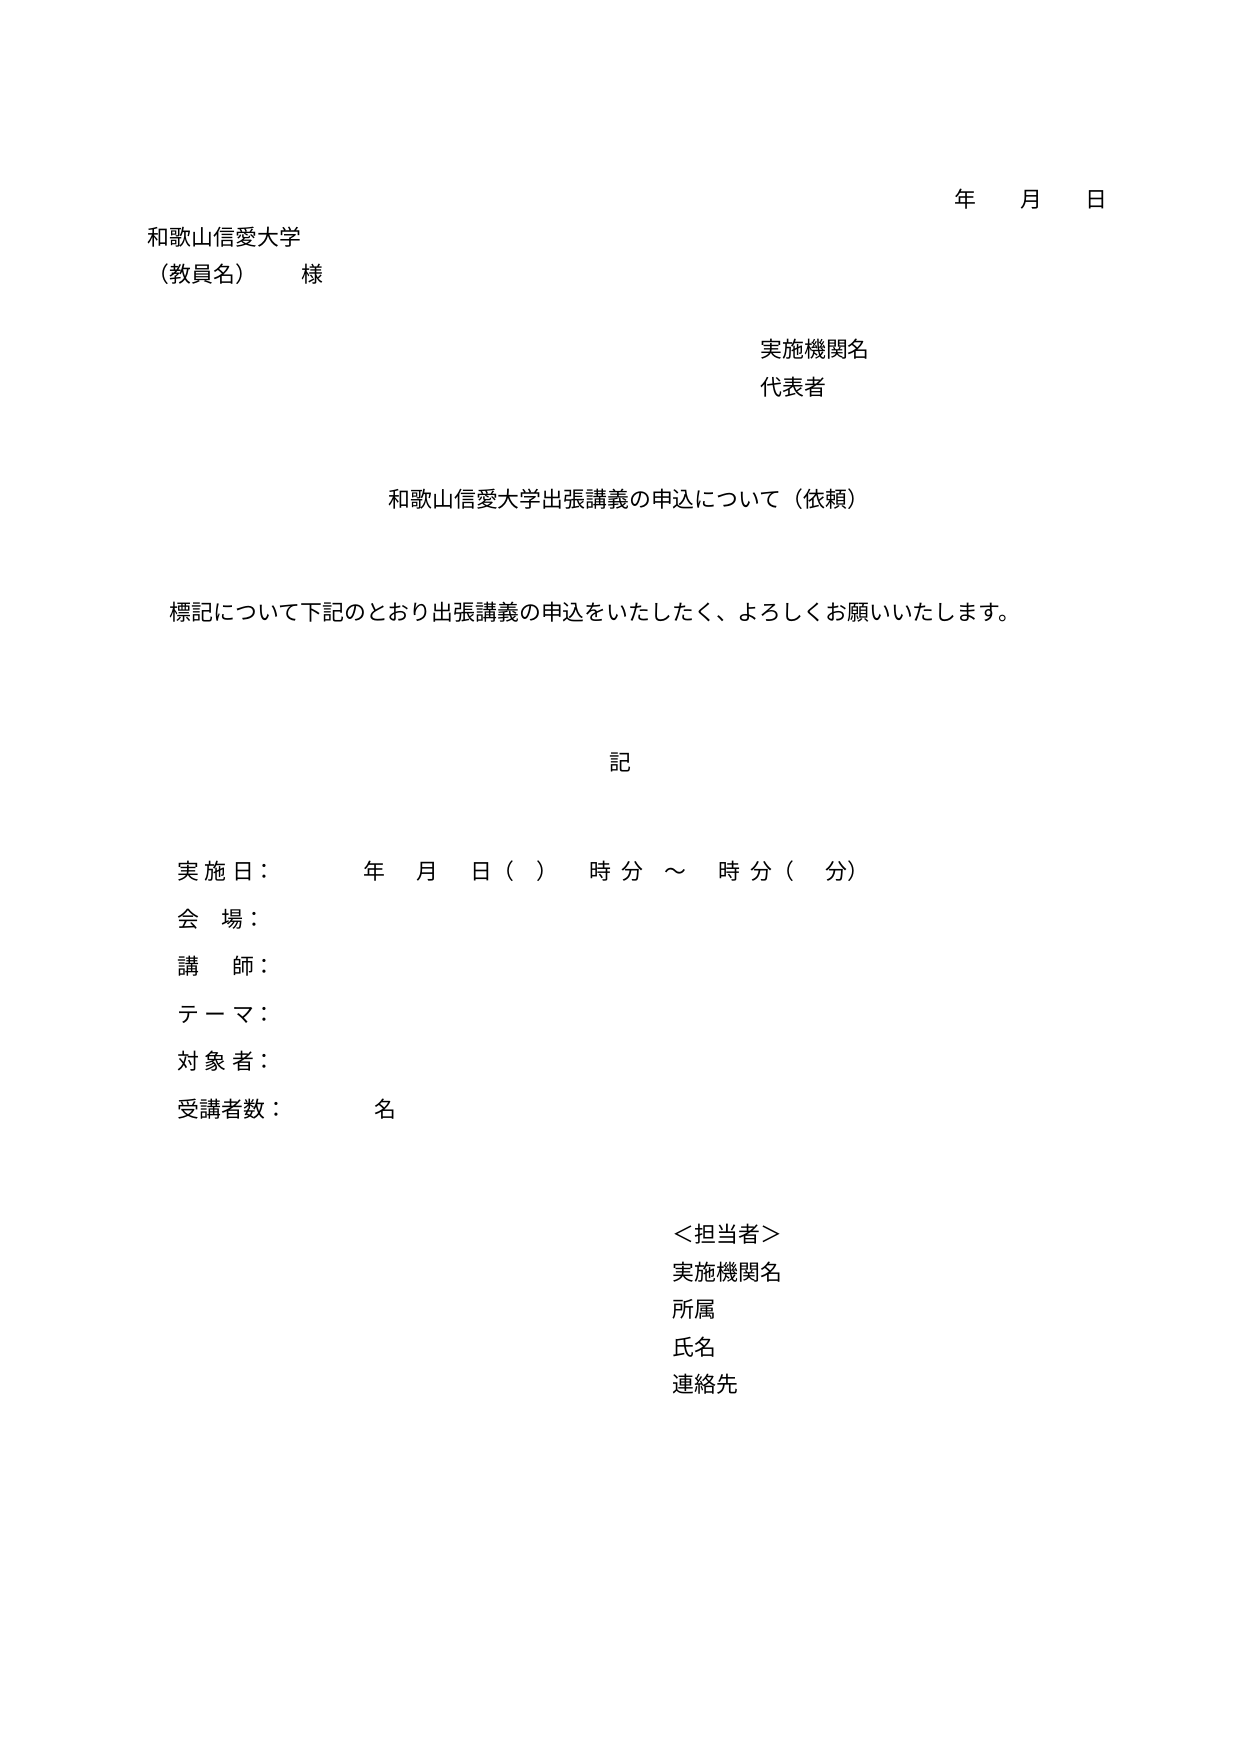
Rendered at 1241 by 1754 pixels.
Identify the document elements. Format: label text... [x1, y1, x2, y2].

subtitle 記 [148, 742, 1092, 779]
text 標記について下記のとおり出張講義の申込をいたしたく、よろしくお願いいたします。 [169, 592, 1049, 629]
text 和歌山信愛大学 [148, 217, 1092, 254]
text 和歌山信愛大学出張講義の申込について（依頼） [323, 479, 1092, 517]
text 氏名 [148, 1327, 1092, 1364]
text 所属 [148, 1289, 1092, 1327]
text 受講者数： 名 [177, 1092, 1047, 1123]
text 年 月 日 [716, 179, 1107, 217]
text 実施機関名 [148, 329, 1092, 367]
text ＜担当者＞ [148, 1214, 1092, 1252]
text 講 師： [177, 949, 1047, 981]
text 連絡先 [148, 1364, 1092, 1402]
text 実施機関名 [148, 1252, 1092, 1289]
text テーマ： [177, 997, 1047, 1028]
text （教員名） 様 [148, 254, 1092, 292]
text 対象者： [177, 1044, 1047, 1076]
text 代表者 [148, 367, 1092, 404]
text 実施日： 年 月 日（ ） 時 分 ～ 時 分（ 分） [177, 854, 1047, 886]
text 会場： [177, 902, 1047, 933]
